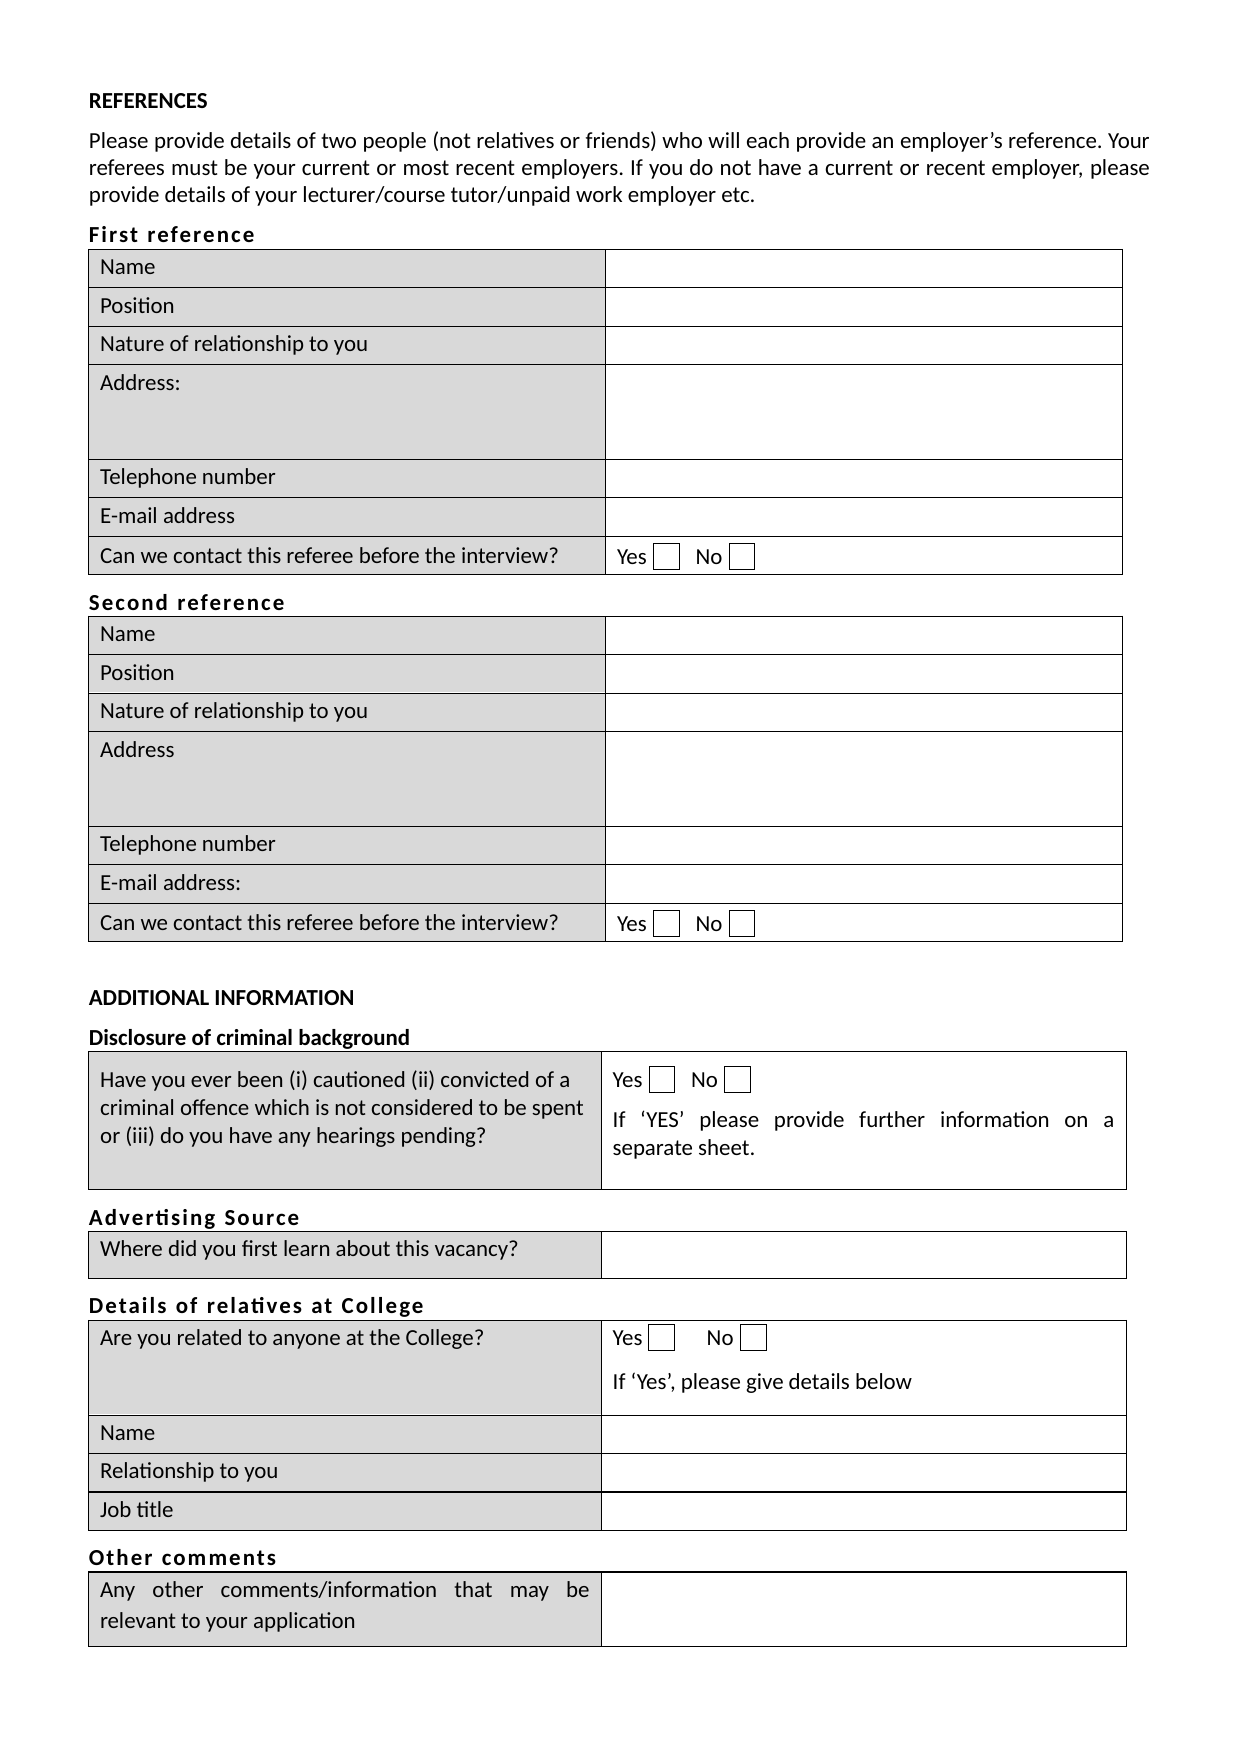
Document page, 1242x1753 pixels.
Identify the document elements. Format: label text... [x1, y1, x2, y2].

table_cell Relationship to you [89, 1454, 601, 1491]
table_cell Telephone number [89, 460, 605, 497]
table_cell [606, 498, 1122, 536]
table_cell [602, 1454, 1126, 1491]
table_cell [606, 865, 1122, 903]
table_header Yes No If ‘YES’ please provide further information on a separate sheet. [602, 1052, 1126, 1189]
table_header [606, 250, 1122, 287]
table_cell Can we contact this referee before the interview? [89, 904, 605, 941]
table_cell [606, 694, 1122, 731]
table_cell [606, 827, 1122, 864]
table_header Name [89, 617, 605, 654]
table_cell Name [89, 1416, 601, 1453]
table_header Are you related to anyone at the College? [89, 1321, 601, 1414]
table_cell Nature of relationship to you [89, 694, 605, 731]
table_cell [602, 1493, 1126, 1530]
table_header Yes No If ‘Yes’, please give details below [602, 1321, 1126, 1414]
table_cell [606, 288, 1122, 326]
table_cell E-mail address: [89, 865, 605, 903]
table_header [602, 1232, 1126, 1278]
text Other comments [89, 1543, 1153, 1571]
table_cell [606, 460, 1122, 497]
text Please provide details of two people (not relatives or friends) who will each provide an employer’s reference. Your referees must be your current or most recent employers. If you do not have a current or recent employer, please provide details of your lecturer/course tutor/unpaid work employer etc. [89, 127, 1153, 208]
table_header [606, 617, 1122, 654]
table_header [602, 1573, 1126, 1646]
table_cell [606, 732, 1122, 826]
table_cell Address: [89, 365, 605, 459]
subtitle REFERENCES [89, 86, 1153, 114]
table_cell Yes No [606, 537, 1122, 574]
table_header Have you ever been (i) cautioned (ii) convicted of a criminal offence which is not considered to be spent or (iii) do you have any hearings pending? [89, 1052, 601, 1189]
table_cell Can we contact this referee before the interview? [89, 537, 605, 574]
table_cell Address [89, 732, 605, 826]
table_cell [602, 1416, 1126, 1453]
text Disclosure of criminal background [89, 1023, 1153, 1051]
table_cell Position [89, 288, 605, 326]
table_cell Job title [89, 1493, 601, 1530]
table_cell Position [89, 655, 605, 692]
table_cell [606, 655, 1122, 692]
table_header Any other comments/information that may be relevant to your application [89, 1573, 601, 1646]
text Second reference [89, 588, 1153, 616]
text Details of relatives at College [89, 1292, 1153, 1320]
table_header Where did you first learn about this vacancy? [89, 1232, 601, 1278]
table_cell [606, 365, 1122, 459]
table_cell Telephone number [89, 827, 605, 864]
text Advertising Source [89, 1203, 1153, 1231]
table_cell Yes No [606, 904, 1122, 941]
text First reference [89, 221, 1153, 249]
table_header Name [89, 250, 605, 287]
table_cell [606, 327, 1122, 364]
text ADDITIONAL INFORMATION [89, 954, 1153, 1011]
table_cell E-mail address [89, 498, 605, 536]
table_cell Nature of relationship to you [89, 327, 605, 364]
